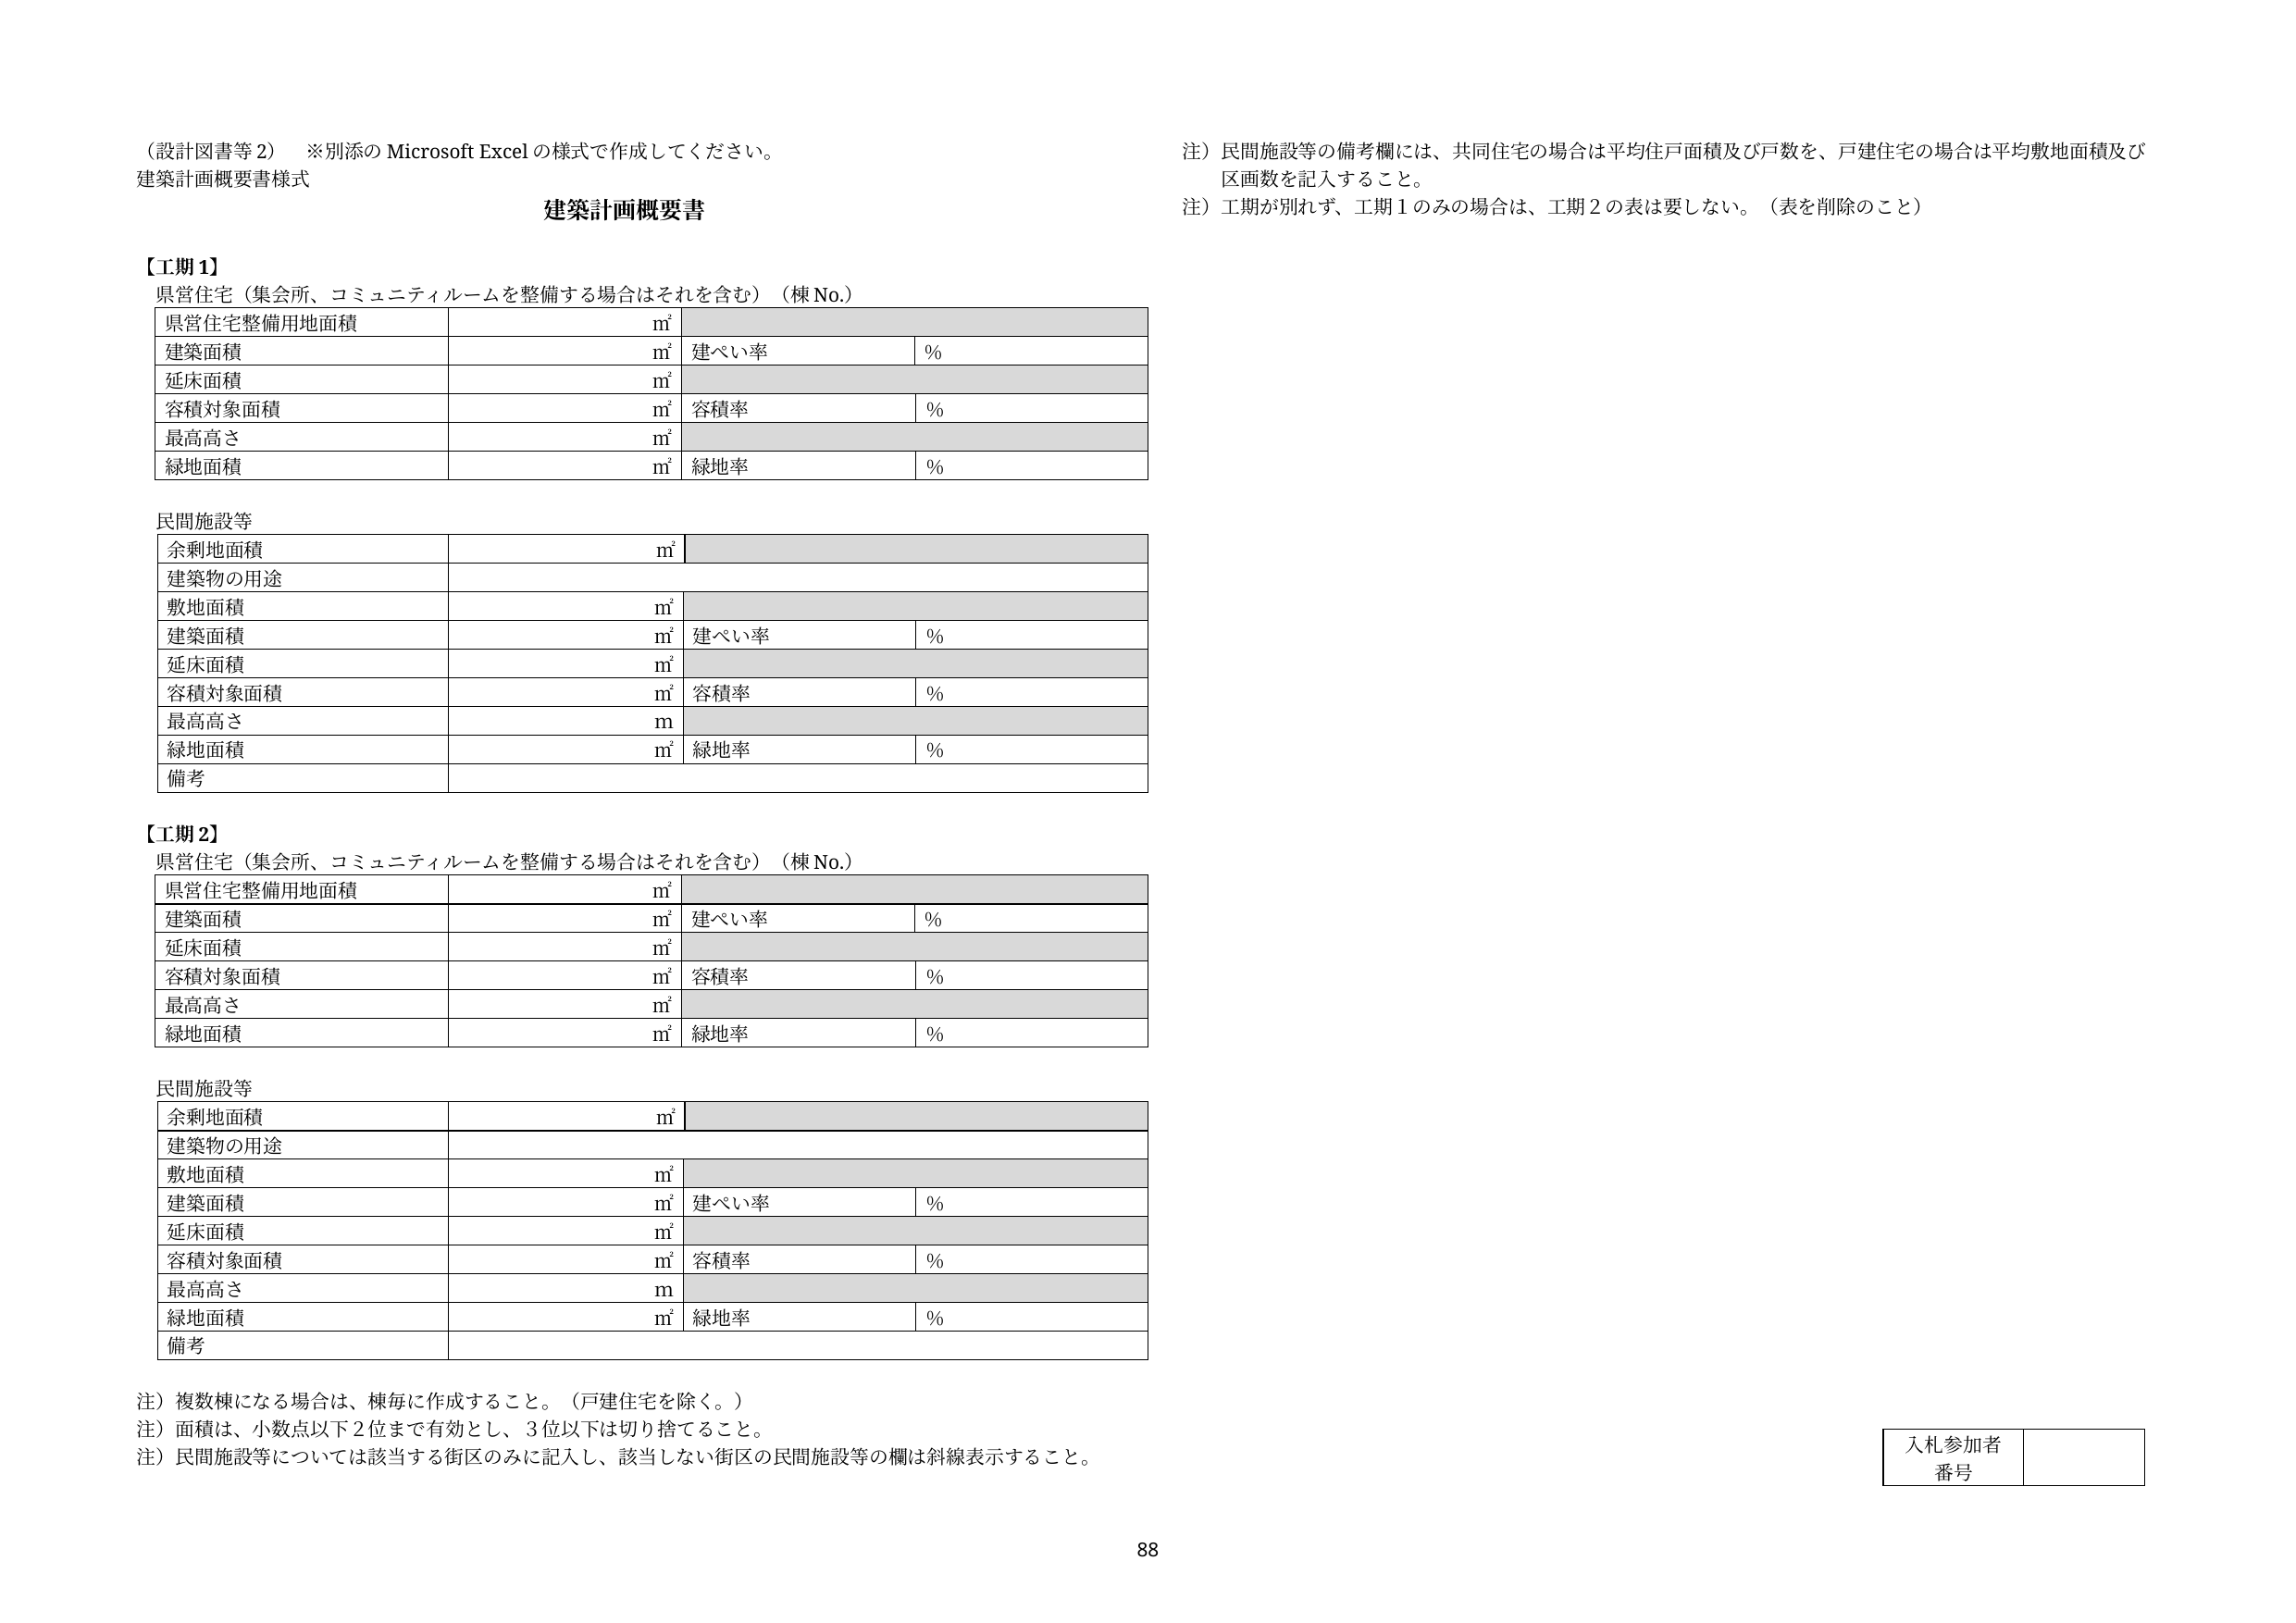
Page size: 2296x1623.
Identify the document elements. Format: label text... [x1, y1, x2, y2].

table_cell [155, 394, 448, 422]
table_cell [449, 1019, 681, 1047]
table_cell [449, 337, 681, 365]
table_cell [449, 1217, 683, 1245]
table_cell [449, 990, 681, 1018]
text 注）工期が別れず、工期１のみの場合は、工期２の表は要しない。（表を削除のこと） [1183, 192, 2159, 219]
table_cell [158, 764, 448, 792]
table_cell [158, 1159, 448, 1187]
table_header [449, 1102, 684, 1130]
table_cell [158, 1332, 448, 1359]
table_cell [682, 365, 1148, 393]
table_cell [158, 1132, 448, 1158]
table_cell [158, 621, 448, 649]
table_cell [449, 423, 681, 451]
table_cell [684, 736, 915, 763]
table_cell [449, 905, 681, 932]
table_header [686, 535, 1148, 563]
text 注）複数棟になる場合は、棟毎に作成すること。（戸建住宅を除く。） [137, 1386, 1113, 1414]
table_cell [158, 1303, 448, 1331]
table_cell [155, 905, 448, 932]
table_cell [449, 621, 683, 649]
text 注）民間施設等については該当する街区のみに記入し、該当しない街区の民間施設等の欄は斜線表示すること。 [137, 1442, 1113, 1469]
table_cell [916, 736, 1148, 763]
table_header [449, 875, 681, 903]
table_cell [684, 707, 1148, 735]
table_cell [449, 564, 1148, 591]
text 【工期2】 [137, 819, 1113, 847]
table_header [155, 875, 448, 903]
text 県営住宅（集会所、コミュニティルームを整備する場合はそれを含む）（棟No.） [137, 279, 1113, 307]
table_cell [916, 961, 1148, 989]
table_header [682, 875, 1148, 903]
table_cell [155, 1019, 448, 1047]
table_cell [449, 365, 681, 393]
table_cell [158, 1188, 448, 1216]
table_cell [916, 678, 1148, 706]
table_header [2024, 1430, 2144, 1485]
text 【工期1】 [137, 252, 1113, 279]
text 県営住宅（集会所、コミュニティルームを整備する場合はそれを含む）（棟No.） [137, 847, 1113, 874]
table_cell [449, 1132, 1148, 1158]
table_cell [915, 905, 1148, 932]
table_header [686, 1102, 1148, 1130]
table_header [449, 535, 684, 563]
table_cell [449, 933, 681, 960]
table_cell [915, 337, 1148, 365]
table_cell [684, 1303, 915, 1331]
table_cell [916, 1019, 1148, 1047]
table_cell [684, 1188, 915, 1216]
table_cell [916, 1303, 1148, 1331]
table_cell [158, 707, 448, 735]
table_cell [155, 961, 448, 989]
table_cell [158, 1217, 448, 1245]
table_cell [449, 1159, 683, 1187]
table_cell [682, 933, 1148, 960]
text 民間施設等 [137, 506, 1113, 534]
text 注）面積は、小数点以下２位まで有効とし、３位以下は切り捨てること。 [137, 1414, 1113, 1442]
text 注）民間施設等の備考欄には、共同住宅の場合は平均住戸面積及び戸数を、戸建住宅の場合は平均敷地面積及び区画数を記入すること。 [1183, 137, 2159, 192]
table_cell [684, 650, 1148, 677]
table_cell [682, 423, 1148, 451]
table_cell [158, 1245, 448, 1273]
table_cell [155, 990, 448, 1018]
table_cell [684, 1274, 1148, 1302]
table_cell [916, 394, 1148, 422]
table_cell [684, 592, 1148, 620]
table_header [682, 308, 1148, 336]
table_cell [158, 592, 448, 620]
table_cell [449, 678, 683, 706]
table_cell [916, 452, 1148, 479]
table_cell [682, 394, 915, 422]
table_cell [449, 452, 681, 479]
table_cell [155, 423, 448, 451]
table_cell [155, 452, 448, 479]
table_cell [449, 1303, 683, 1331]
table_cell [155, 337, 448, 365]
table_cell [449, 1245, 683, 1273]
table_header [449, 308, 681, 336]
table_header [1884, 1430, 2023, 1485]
text 建築計画概要書 [137, 192, 1113, 226]
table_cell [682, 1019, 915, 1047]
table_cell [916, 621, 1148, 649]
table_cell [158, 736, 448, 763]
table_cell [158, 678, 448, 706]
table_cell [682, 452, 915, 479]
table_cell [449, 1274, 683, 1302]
text （設計図書等2） ※別添のMicrosoft Excelの様式で作成してください。 [137, 137, 1113, 165]
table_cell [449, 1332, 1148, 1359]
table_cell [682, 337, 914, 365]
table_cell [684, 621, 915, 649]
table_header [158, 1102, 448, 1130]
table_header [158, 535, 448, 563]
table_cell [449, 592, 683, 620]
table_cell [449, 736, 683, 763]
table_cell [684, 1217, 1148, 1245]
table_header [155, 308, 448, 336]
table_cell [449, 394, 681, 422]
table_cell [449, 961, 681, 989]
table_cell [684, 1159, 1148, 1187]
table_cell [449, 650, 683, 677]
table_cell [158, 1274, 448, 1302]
text 民間施設等 [137, 1074, 1113, 1101]
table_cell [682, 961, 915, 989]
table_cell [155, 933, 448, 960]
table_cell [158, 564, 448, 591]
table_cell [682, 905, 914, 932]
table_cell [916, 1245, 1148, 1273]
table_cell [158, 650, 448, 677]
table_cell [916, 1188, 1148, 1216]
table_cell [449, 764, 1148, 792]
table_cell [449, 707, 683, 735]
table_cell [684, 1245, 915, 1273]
text 建築計画概要書様式 [137, 165, 1113, 192]
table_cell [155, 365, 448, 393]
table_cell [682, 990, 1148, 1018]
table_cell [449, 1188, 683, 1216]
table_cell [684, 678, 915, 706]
